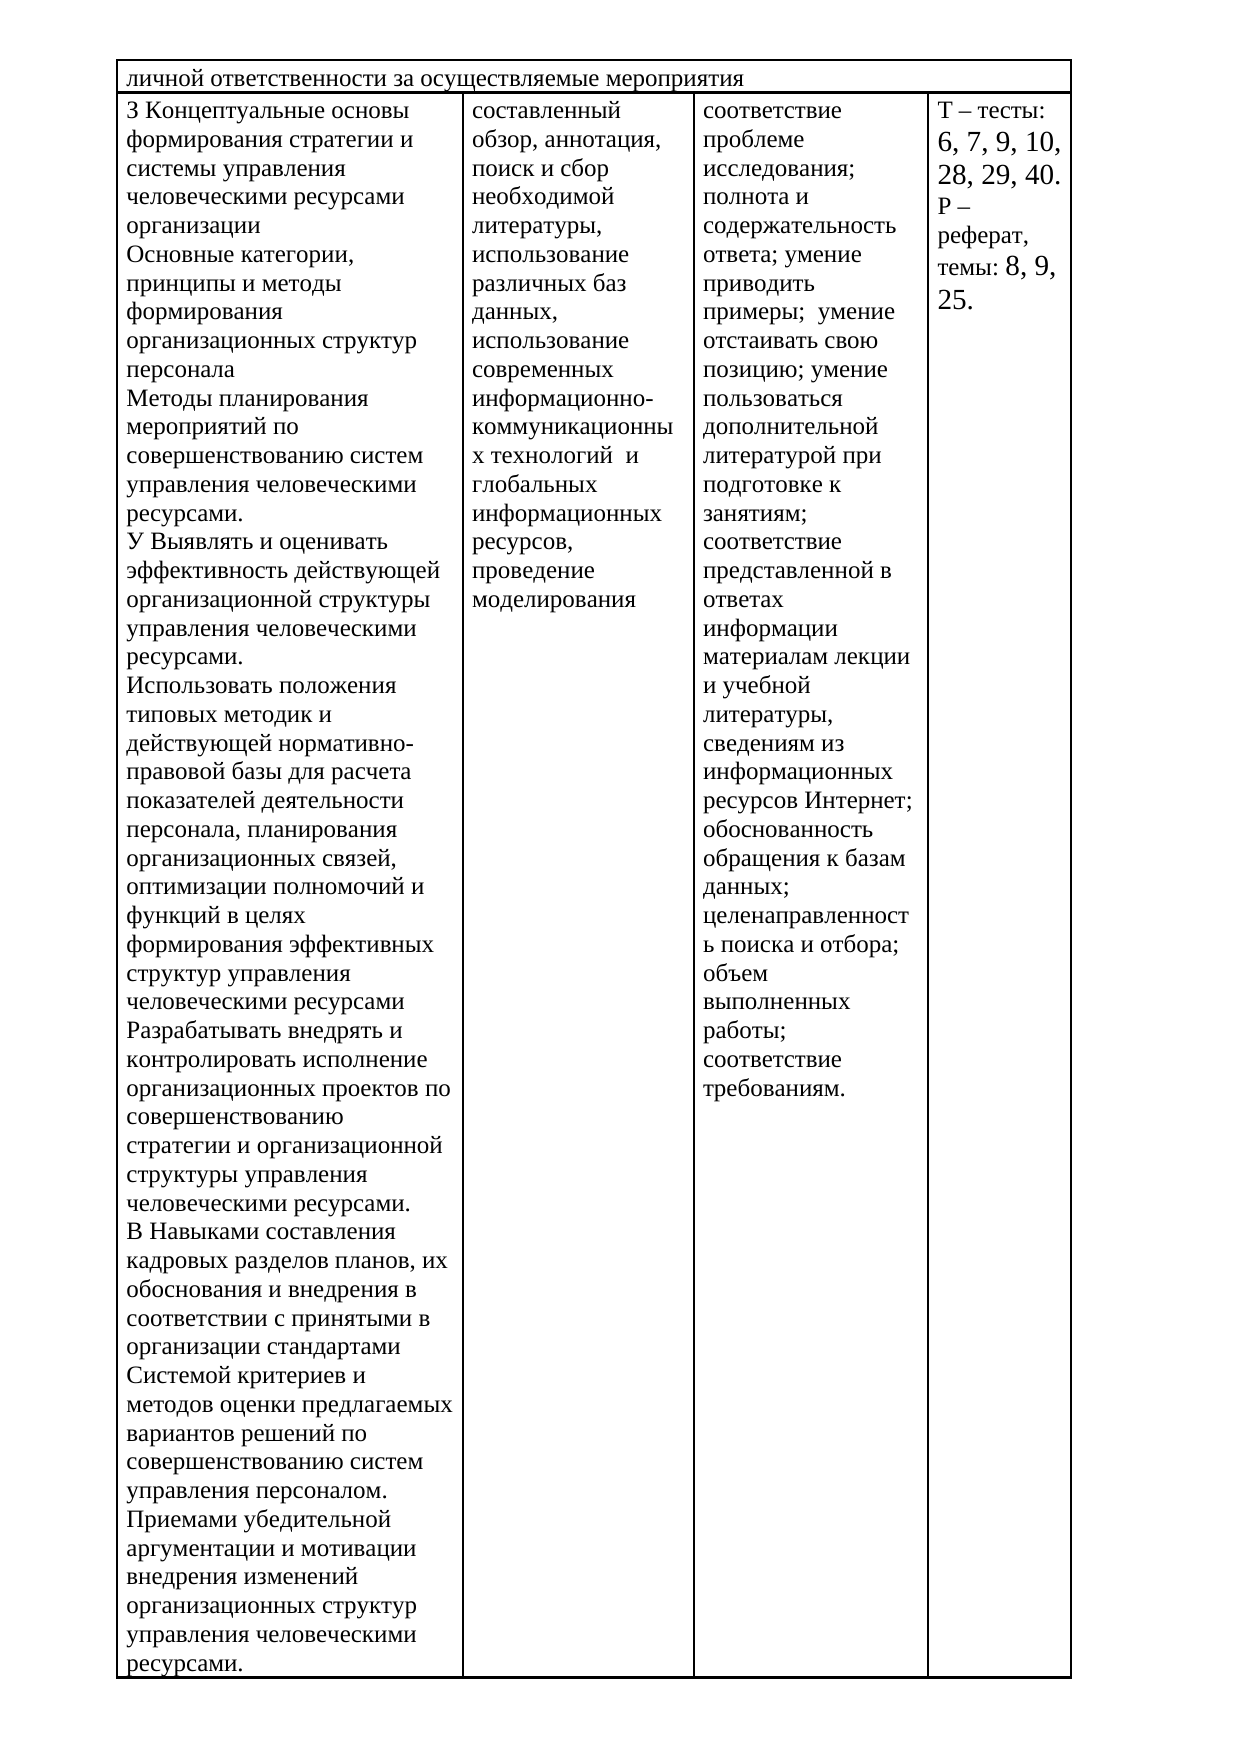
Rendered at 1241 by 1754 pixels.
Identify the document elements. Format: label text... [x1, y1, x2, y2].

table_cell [464, 94, 693, 1676]
table_cell З Концептуальные основы формирования стратегии и системы управления человеческими ресурсами организации Основные категории, принципы и методы формирования организационных структур персонала Методы планирования мероприятий по совершенствованию систем управления человеческими ресурсами. У Выявлять и оценивать эффективность действующей организационной структуры управления человеческими ресурсами. Использовать положения типовых методик и действующей нормативно-правовой базы для расчета показателей деятельности персонала, планирования организационных связей, оптимизации полномочий и функций в целях формирования эффективных структур управления человеческими ресурсами Разрабатывать внедрять и контролировать исполнение организационных проектов по совершенствованию стратегии и организационной структуры управления человеческими ресурсами. В Навыками составления кадровых разделов планов, их обоснования и внедрения в соответствии с принятыми в организации стандартами Системой критериев и методов оценки предлагаемых вариантов решений по совершенствованию систем управления персоналом. Приемами убедительной аргументации и мотивации внедрения изменений организационных структур управления человеческими ресурсами. [118, 94, 462, 1676]
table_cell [695, 94, 927, 1676]
table_cell Т – тесты: 6, 7, 9, 10, 28, 29, 40. Р – реферат, темы: 8, 9, 25. [929, 94, 1070, 1676]
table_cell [118, 61, 1070, 91]
